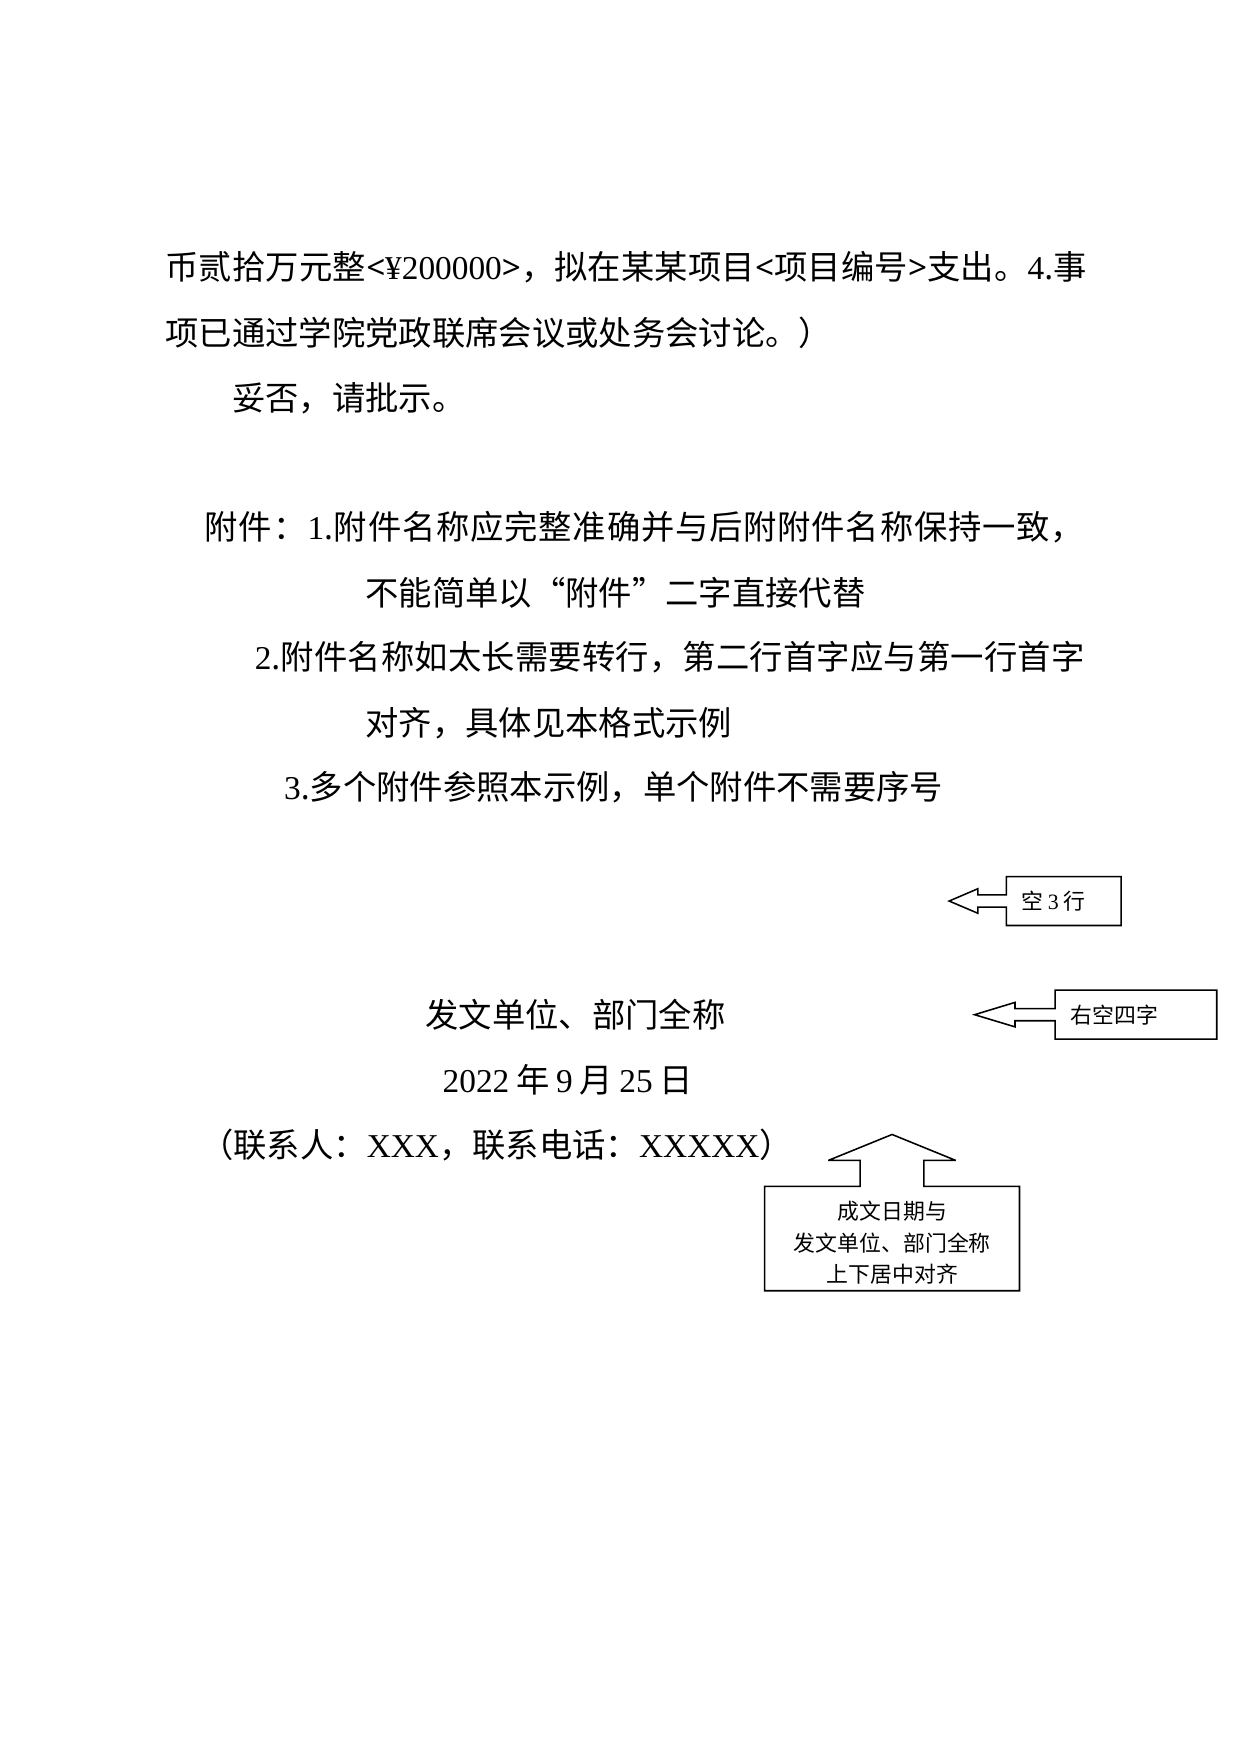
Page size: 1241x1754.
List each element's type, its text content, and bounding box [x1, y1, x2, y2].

text 附件：1.附件名称应完整准确并与后附附件名称保持一致，不能简单以“附件”二字直接代替 [165, 493, 1087, 623]
list 2.附件名称如太长需要转行，第二行首字应与第一行首字对齐，具体见本格式示例 [165, 623, 1087, 753]
text 3.多个附件参照本示例，单个附件不需要序号 [165, 753, 1087, 818]
text 发文单位、部门全称 [165, 980, 1087, 1045]
text 妥否，请批示。 [165, 363, 1087, 428]
list （联系人：XXX，联系电话：XXXXX） [165, 1110, 1087, 1175]
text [165, 233, 1087, 363]
text 2022年9月25日 [165, 1045, 1087, 1110]
